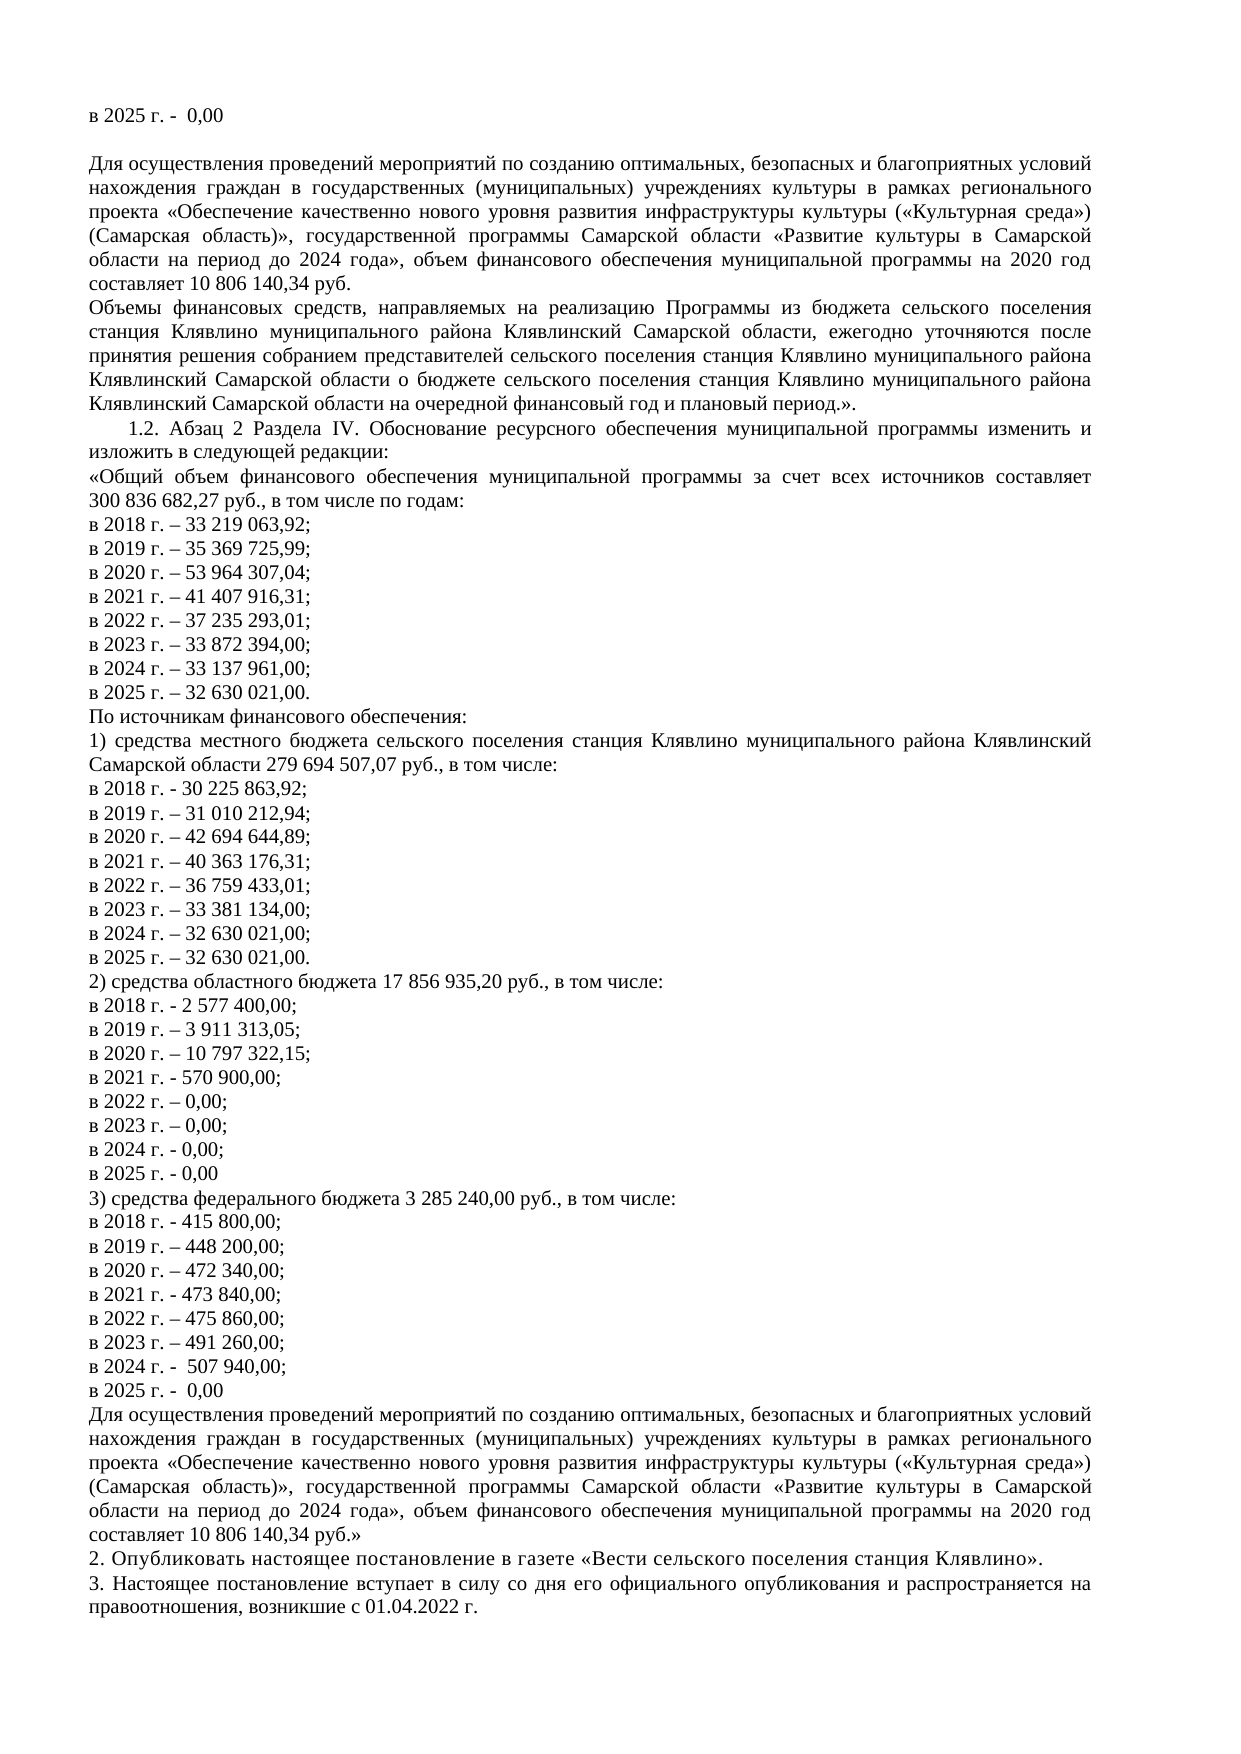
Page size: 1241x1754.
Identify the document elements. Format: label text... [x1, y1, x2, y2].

text в 2018 г. – 33 219 063,92; [89, 512, 1092, 536]
text в 2019 г. – 3 911 313,05; [89, 1017, 1092, 1041]
text в 2021 г. - 473 840,00; [89, 1282, 1092, 1306]
text 2. Опубликовать настоящее постановление в газете «Вести сельского поселения станция Клявлино». [89, 1546, 1092, 1570]
text 3. Настоящее постановление вступает в силу со дня его официального опубликования и распространяется на правоотношения, возникшие с 01.04.2022 г. [89, 1570, 1092, 1618]
text 1) средства местного бюджета сельского поселения станция Клявлино муниципального района Клявлинский Самарской области 279 694 507,07 руб., в том числе: [89, 728, 1092, 776]
text 3) средства федерального бюджета 3 285 240,00 руб., в том числе: [89, 1185, 1092, 1209]
text в 2023 г. – 491 260,00; [89, 1330, 1092, 1354]
text в 2021 г. – 40 363 176,31; [89, 848, 1092, 873]
text в 2021 г. - 570 900,00; [89, 1065, 1092, 1089]
text в 2024 г. – 32 630 021,00; [89, 921, 1092, 945]
text Для осуществления проведений мероприятий по созданию оптимальных, безопасных и благоприятных условий нахождения граждан в государственных (муниципальных) учреждениях культуры в рамках регионального проекта «Обеспечение качественно нового уровня развития инфраструктуры культуры («Культурная среда») (Самарская область)», государственной программы Самарской области «Развитие культуры в Самарской области на период до 2024 года», объем финансового обеспечения муниципальной программы на 2020 год составляет 10 806 140,34 руб. [89, 151, 1092, 295]
text Для осуществления проведений мероприятий по созданию оптимальных, безопасных и благоприятных условий нахождения граждан в государственных (муниципальных) учреждениях культуры в рамках регионального проекта «Обеспечение качественно нового уровня развития инфраструктуры культуры («Культурная среда») (Самарская область)», государственной программы Самарской области «Развитие культуры в Самарской области на период до 2024 года», объем финансового обеспечения муниципальной программы на 2020 год составляет 10 806 140,34 руб.» [89, 1402, 1092, 1546]
text Объемы финансовых средств, направляемых на реализацию Программы из бюджета сельского поселения станция Клявлино муниципального района Клявлинский Самарской области, ежегодно уточняются после принятия решения собранием представителей сельского поселения станция Клявлино муниципального района Клявлинский Самарской области о бюджете сельского поселения станция Клявлино муниципального района Клявлинский Самарской области на очередной финансовый год и плановый период.». [89, 295, 1092, 415]
text в 2025 г. – 32 630 021,00. [89, 945, 1092, 969]
text в 2024 г. - 0,00; [89, 1137, 1092, 1161]
text в 2022 г. – 36 759 433,01; [89, 873, 1092, 897]
text в 2025 г. - 0,00 [89, 1161, 1092, 1185]
text в 2025 г. - 0,00 [89, 1378, 1092, 1402]
text в 2020 г. – 10 797 322,15; [89, 1041, 1092, 1065]
text в 2021 г. – 41 407 916,31; [89, 584, 1092, 608]
text в 2025 г. – 32 630 021,00. [89, 680, 1092, 704]
text в 2022 г. – 475 860,00; [89, 1306, 1092, 1330]
text в 2018 г. - 30 225 863,92; [89, 776, 1092, 800]
text в 2019 г. – 448 200,00; [89, 1233, 1092, 1258]
text в 2020 г. – 53 964 307,04; [89, 560, 1092, 584]
text в 2025 г. - 0,00 [89, 103, 1092, 127]
text в 2020 г. – 472 340,00; [89, 1258, 1092, 1282]
text в 2024 г. – 33 137 961,00; [89, 656, 1092, 680]
text в 2023 г. – 0,00; [89, 1113, 1092, 1137]
text 2) средства областного бюджета 17 856 935,20 руб., в том числе: [89, 969, 1092, 993]
text в 2023 г. – 33 381 134,00; [89, 897, 1092, 921]
text в 2019 г. – 35 369 725,99; [89, 536, 1092, 560]
text в 2024 г. - 507 940,00; [89, 1354, 1092, 1378]
text По источникам финансового обеспечения: [89, 704, 1092, 728]
text «Общий объем финансового обеспечения муниципальной программы за счет всех источников составляет 300 836 682,27 руб., в том числе по годам: [89, 463, 1092, 512]
text в 2020 г. – 42 694 644,89; [89, 824, 1092, 848]
text в 2018 г. - 2 577 400,00; [89, 993, 1092, 1017]
text в 2018 г. - 415 800,00; [89, 1209, 1092, 1233]
text 1.2. Абзац 2 Раздела IV. Обоснование ресурсного обеспечения муниципальной программы изменить и изложить в следующей редакции: [89, 415, 1092, 463]
text в 2023 г. – 33 872 394,00; [89, 632, 1092, 656]
text в 2022 г. – 37 235 293,01; [89, 608, 1092, 632]
text в 2019 г. – 31 010 212,94; [89, 800, 1092, 824]
text в 2022 г. – 0,00; [89, 1089, 1092, 1113]
